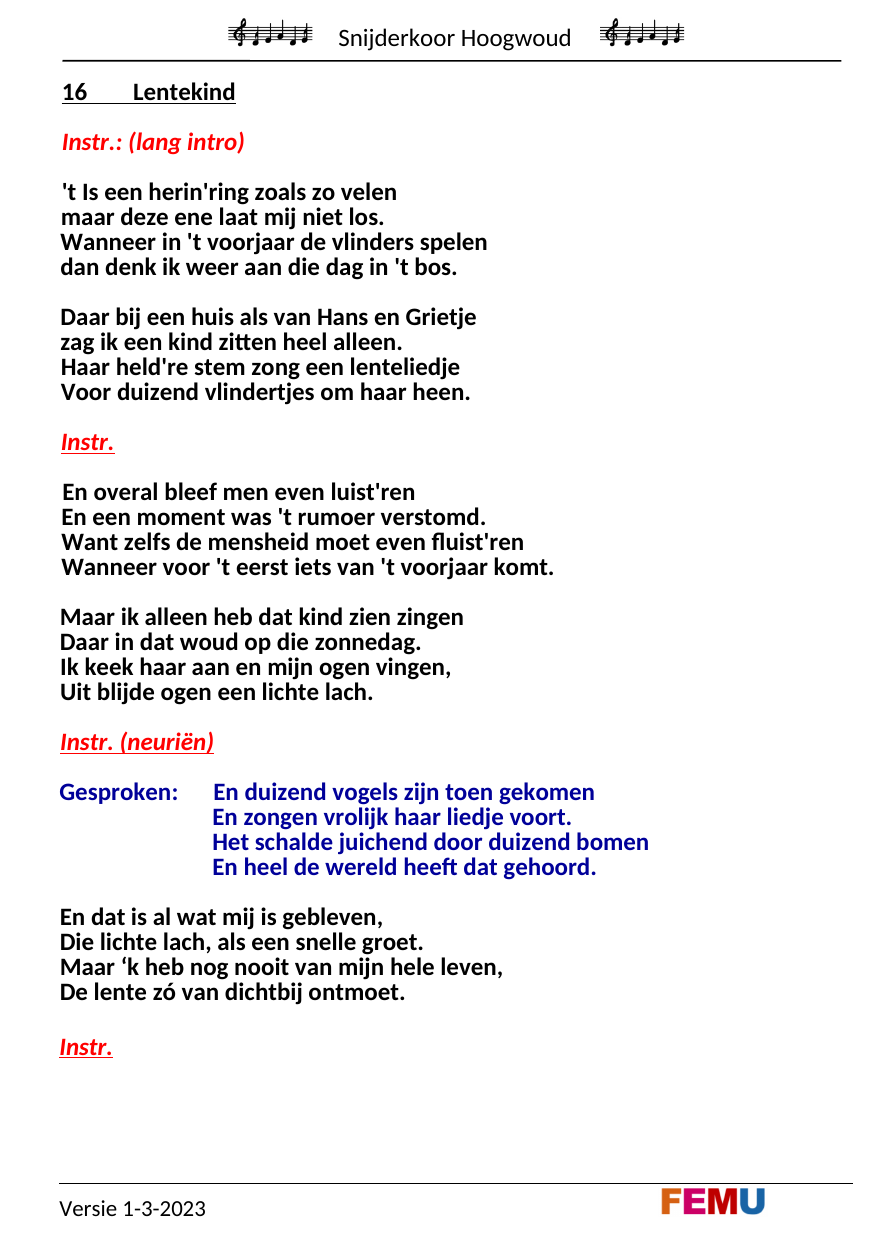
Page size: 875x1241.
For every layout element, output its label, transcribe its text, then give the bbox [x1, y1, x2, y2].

text Uit blijde ogen een lichte lach. [60, 681, 645, 706]
text De lente zó van dichtbij ontmoet. [59, 981, 703, 1006]
text En heel de wereld heeft dat gehoord. [212, 856, 853, 881]
text Ik keek haar aan en mijn ogen vingen, [60, 656, 645, 681]
text 16 Lentekind [62, 81, 701, 106]
text En dat is al wat mij is gebleven, [59, 906, 703, 931]
text Instr. [61, 431, 660, 456]
text Die lichte lach, als een snelle groet. [59, 931, 703, 956]
text maar deze ene laat mij niet los. [61, 206, 701, 231]
text En overal bleef men even luist'ren [62, 481, 761, 506]
text En een moment was 't rumoer verstomd. [61, 506, 761, 531]
picture [228, 17, 313, 47]
text dan denk ik weer aan die dag in 't bos. [60, 256, 685, 281]
text Instr.: (lang intro) [62, 131, 701, 156]
text zag ik een kind zitten heel alleen. [60, 331, 685, 356]
text Daar bij een huis als van Hans en Grietje [60, 306, 685, 331]
text Wanneer voor 't eerst iets van 't voorjaar komt. [61, 556, 761, 581]
text Maar ‘k heb nog nooit van mijn hele leven, [59, 956, 703, 981]
picture [600, 17, 685, 47]
picture [657, 1186, 768, 1217]
text Voor duizend vlindertjes om haar heen. [61, 381, 660, 406]
text 't Is een herin'ring zoals zo velen [62, 181, 701, 206]
text Instr. [59, 1031, 853, 1061]
text Wanneer in 't voorjaar de vlinders spelen [60, 231, 685, 256]
text Haar held're stem zong een lenteliedje [61, 356, 660, 381]
text Gesproken: En duizend vogels zijn toen gekomen [59, 781, 789, 806]
text Het schalde juichend door duizend bomen [212, 831, 853, 856]
text Want zelfs de mensheid moet even fluist'ren [61, 531, 761, 556]
text Instr. (neuriën) [60, 731, 645, 756]
text Maar ik alleen heb dat kind zien zingen [59, 606, 660, 631]
text Daar in dat woud op die zonnedag. [59, 631, 660, 656]
text En zongen vrolijk haar liedje voort. [212, 806, 789, 831]
